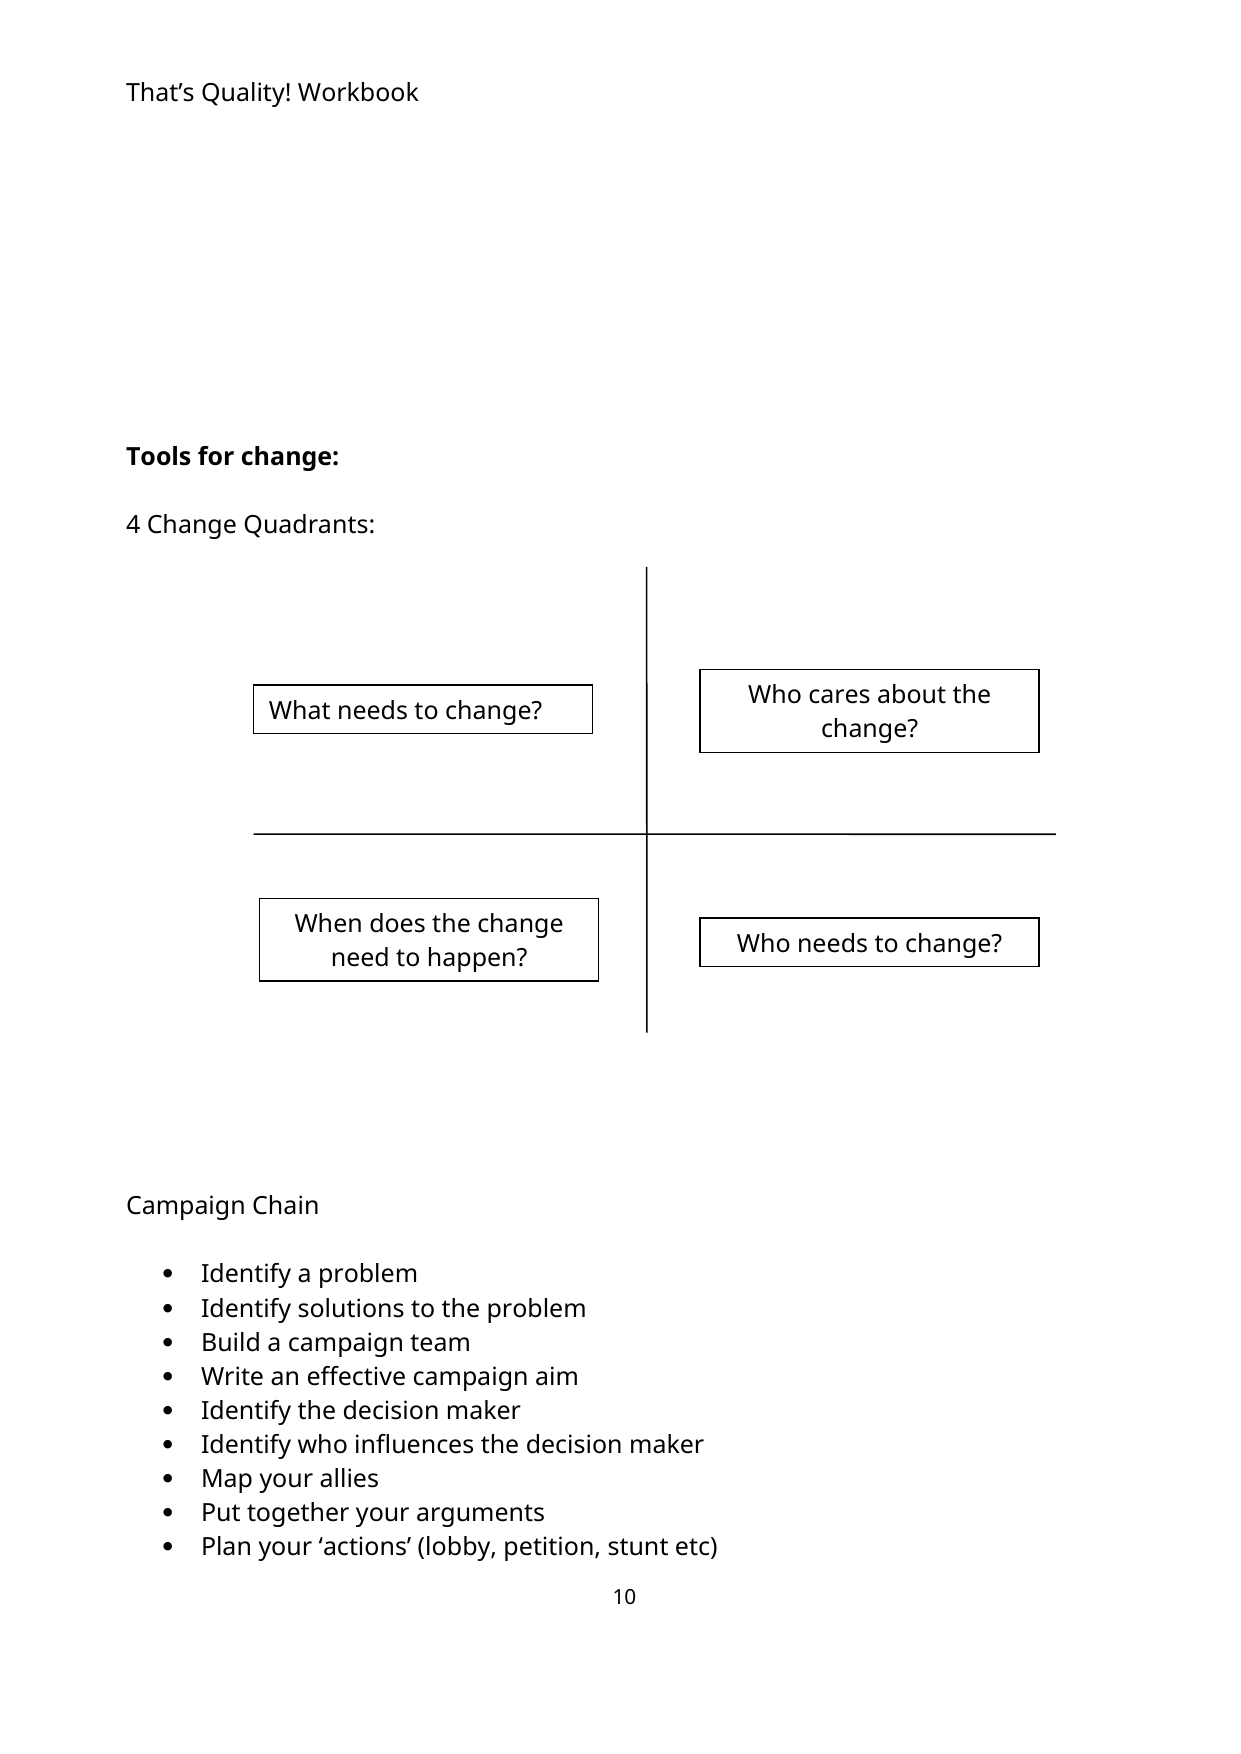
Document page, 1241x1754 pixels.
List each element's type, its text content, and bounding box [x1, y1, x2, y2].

list Build a campaign team [163, 1324, 1123, 1358]
list Put together your arguments [163, 1494, 1123, 1529]
text Campaign Chain [126, 1188, 1123, 1222]
list Identify the decision maker [163, 1392, 1123, 1426]
list Identify solutions to the problem [163, 1290, 1123, 1324]
text 4 Change Quadrants: [126, 507, 1123, 541]
list Plan your ‘actions’ (lobby, petition, stunt etc) [163, 1529, 1123, 1563]
list Identify a problem [163, 1256, 1123, 1290]
list Write an effective campaign aim [163, 1358, 1123, 1392]
list Identify who influences the decision maker [163, 1426, 1123, 1461]
text Tools for change: [126, 439, 1123, 473]
list Map your allies [163, 1461, 1123, 1494]
